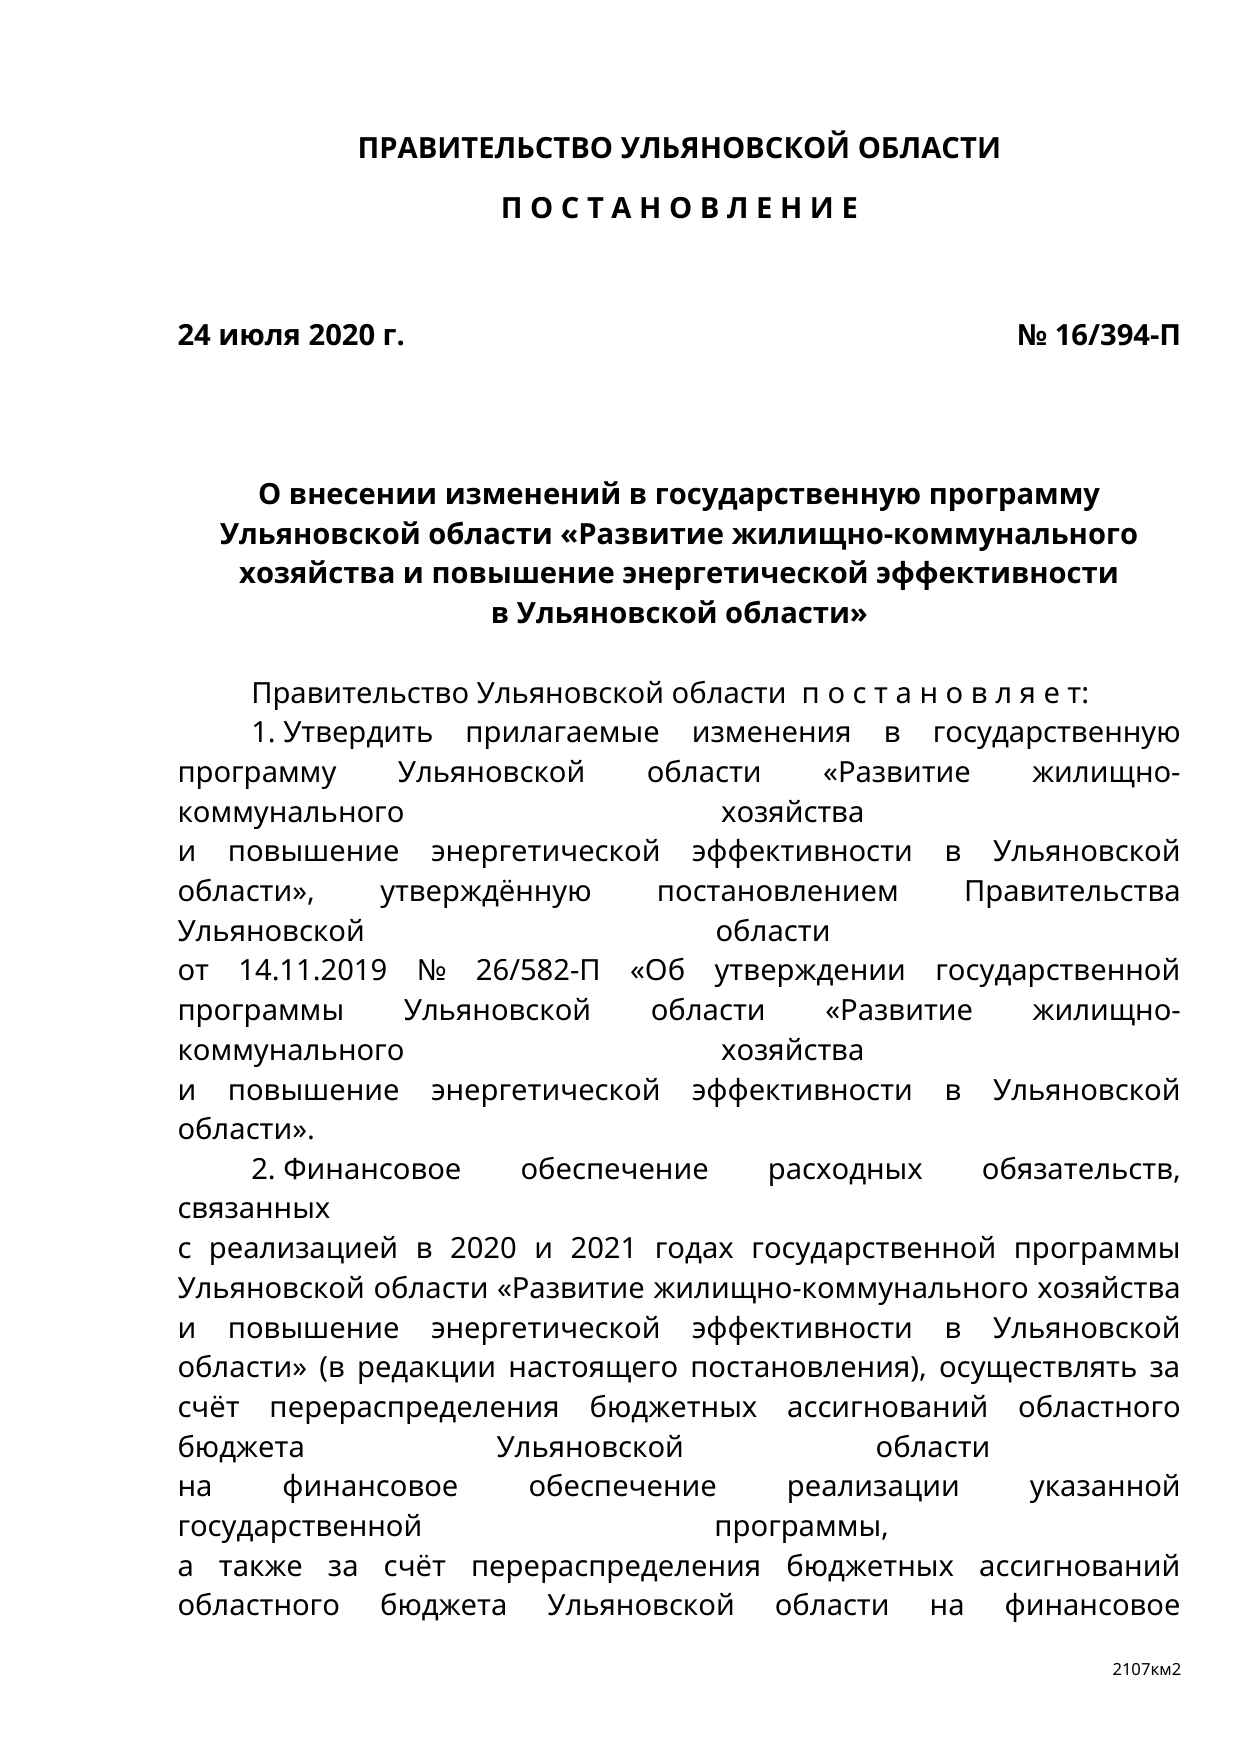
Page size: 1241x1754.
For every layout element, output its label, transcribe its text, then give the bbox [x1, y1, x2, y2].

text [177, 1148, 1181, 1624]
text в Ульяновской области» [177, 592, 1181, 632]
text Ульяновской области «Развитие жилищно-коммунального [177, 513, 1181, 553]
table_cell П О С Т А Н О В Л Е Н И Е [166, 177, 1192, 236]
text О внесении изменений в государственную программу [177, 473, 1181, 513]
table_header ПРАВИТЕЛЬСТВО УЛЬЯНОВСКОЙ ОБЛАСТИ [166, 118, 1192, 177]
text хозяйства и повышение энергетической эффективности [177, 553, 1181, 592]
text Правительство Ульяновской области п о с т а н о в л я е т: [177, 672, 1181, 712]
text 1. Утвердить прилагаемые изменения в государственную программу Ульяновской области «Развитие жилищно-коммунального хозяйства и повышение энергетической эффективности в Ульяновской области», утверждённую постановлением Правительства Ульяновской области от 14.11.2019 № 26/582-П «Об утверждении государственной программы Ульяновской области «Развитие жилищно-коммунального хозяйства и повышение энергетической эффективности в Ульяновской области». [177, 712, 1181, 1148]
table_cell № 16/394-П [679, 236, 1192, 354]
table_cell 24 июля 2020 г. [166, 236, 679, 354]
